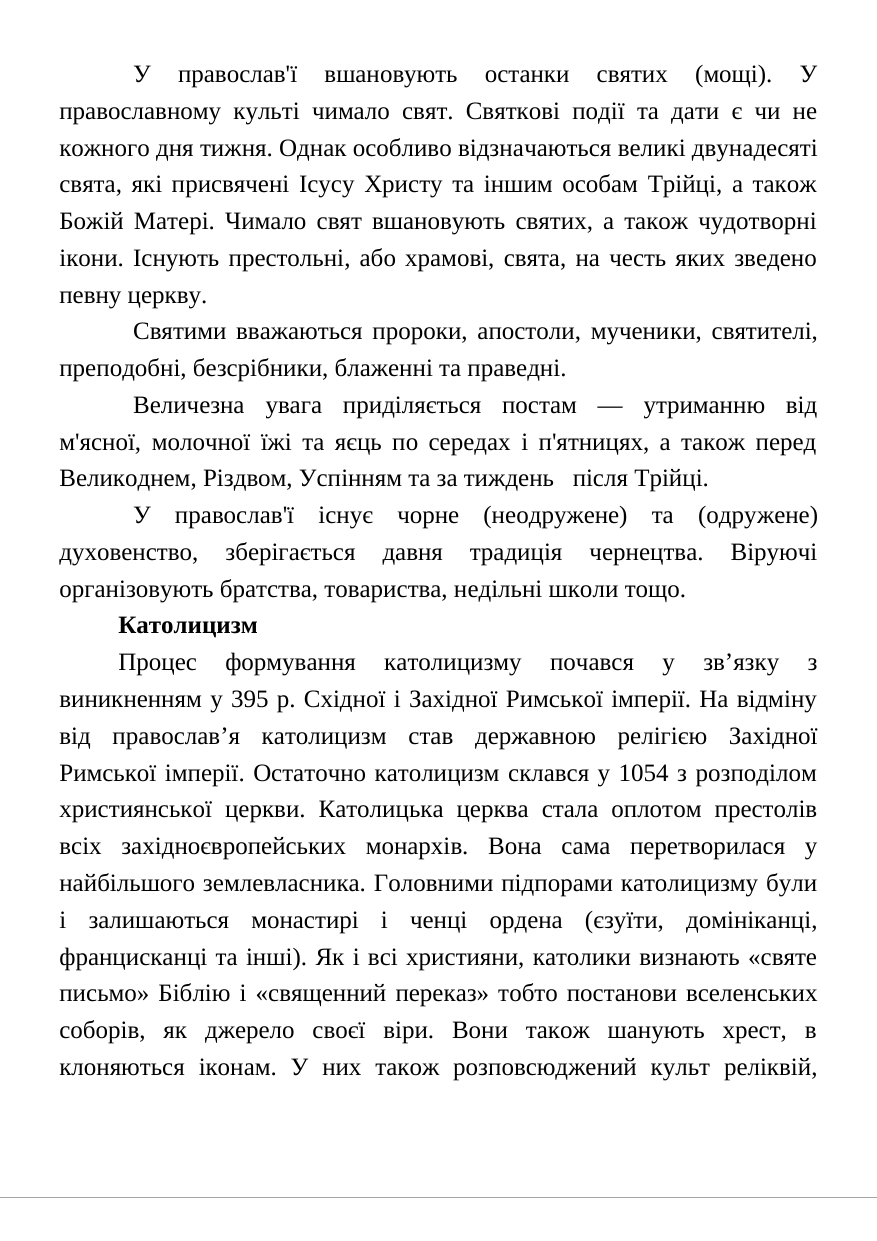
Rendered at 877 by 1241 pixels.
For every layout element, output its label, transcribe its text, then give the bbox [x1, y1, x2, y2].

text Величезна увага приділяється постам — утриманню від м'ясної, молочної їжі та яєць по середах і п'ятницях, а також перед Великоднем, Різдвом, Успінням та за тиждень після Трійці. [59, 390, 818, 492]
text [59, 647, 818, 1081]
text Святими вважаються пророки, апостоли, мученики, святителі, преподобні, безсрібники, блаженні та праведні. [59, 316, 818, 382]
text Католицизм [59, 611, 818, 639]
text У православ'ї вшановують останки святих (мощі). У православному культі чимало свят. Святкові події та дати є чи не кожного дня тижня. Однак особливо відзначаються великі двунадесяті свята, які присвячені Ісусу Христу та іншим особам Трійці, а також Божій Матері. Чимало свят вшановують святих, а також чудотворні ікони. Існують престольні, або храмові, свята, на честь яких зведено певну церкву. [59, 59, 818, 308]
text У православ'ї існує чорне (неодружене) та (одружене) духовенство, зберігається давня традиція чернецтва. Віруючі організовують братства, товариства, недільні школи тощо. [59, 500, 818, 603]
